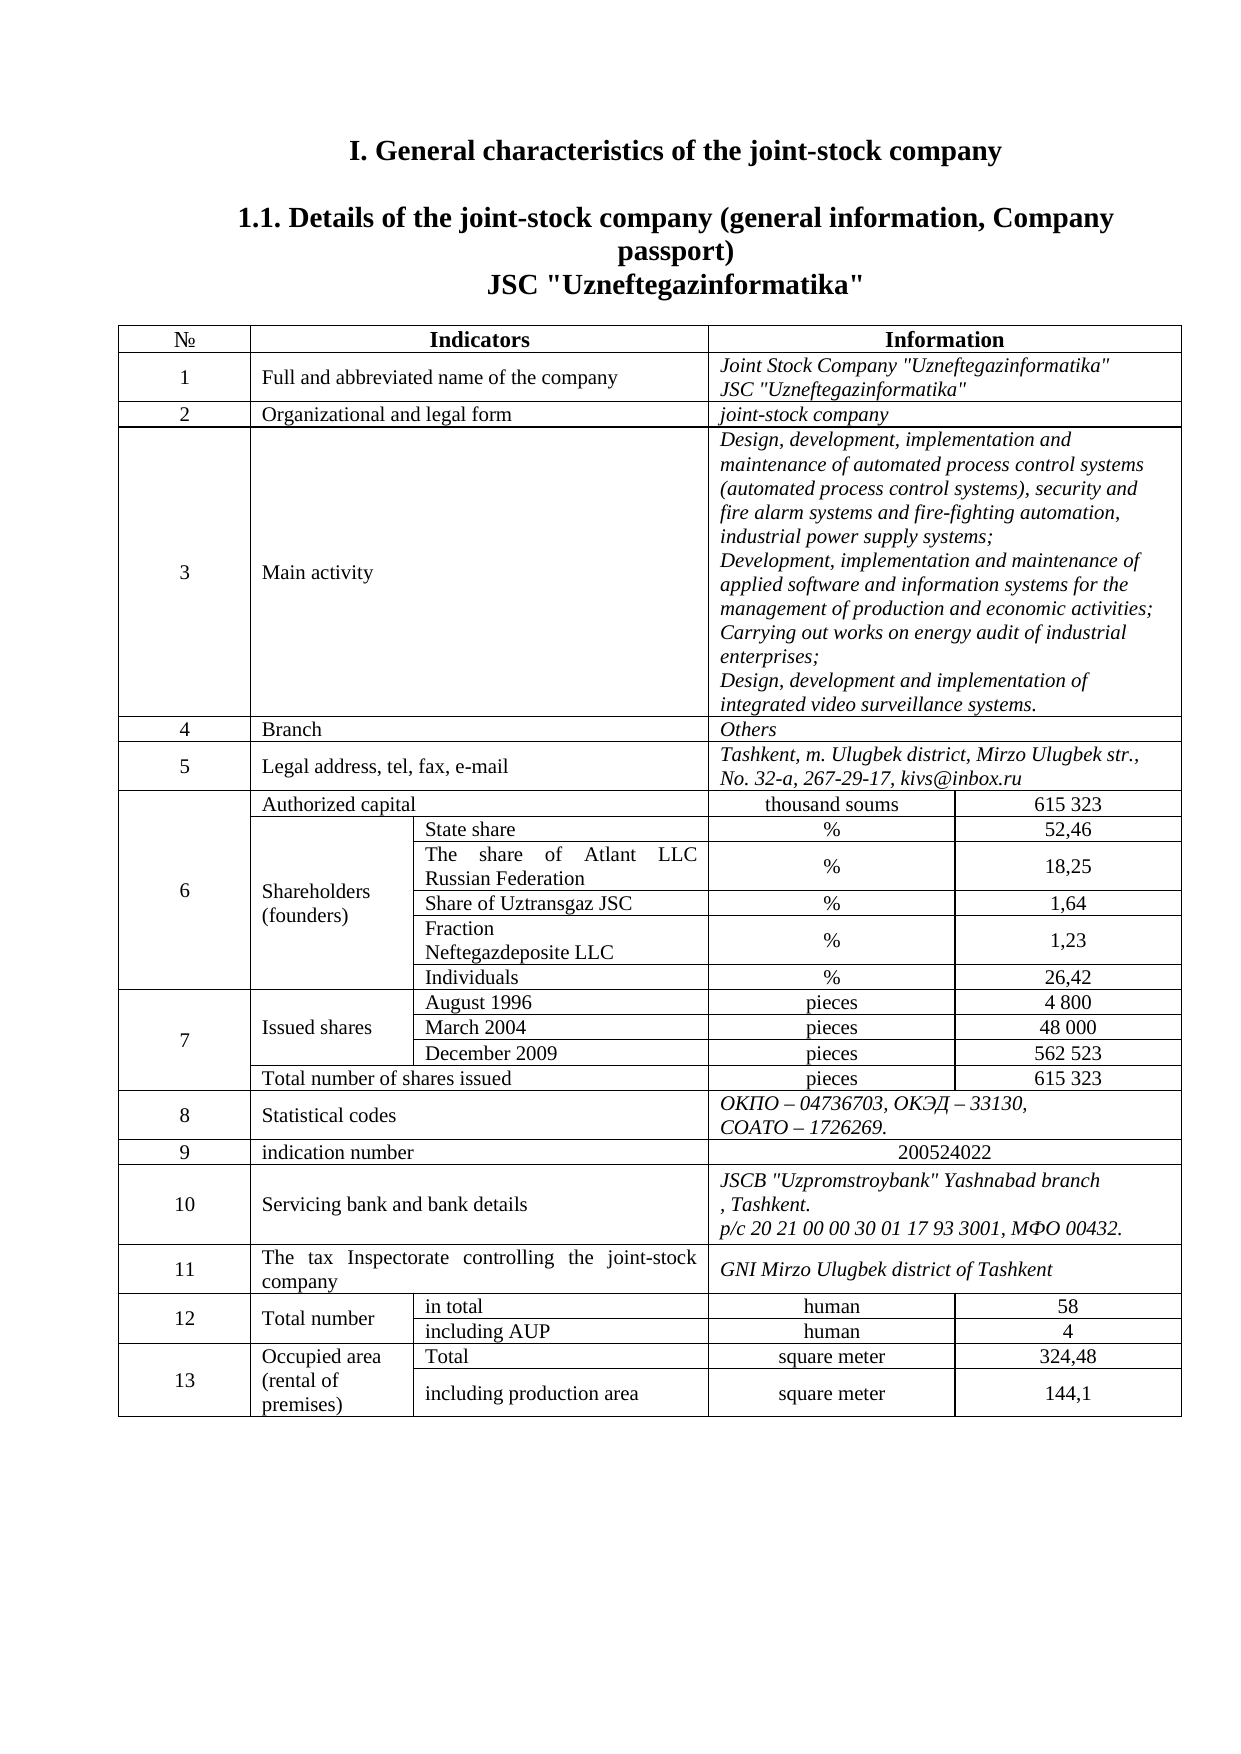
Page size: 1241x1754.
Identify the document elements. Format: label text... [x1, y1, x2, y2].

table_cell August 1996 [414, 990, 708, 1014]
table_cell Shareholders (founders) [251, 817, 413, 989]
table_cell State share [414, 817, 708, 841]
table_cell 4 [119, 717, 250, 741]
table_cell JSCB "Uzpromstroybank" Yashnabad branch , Tashkent. р/с 20 21 00 00 30 01 17 93 3001, МФО 00432. [709, 1165, 1181, 1243]
table_cell 200524022 [709, 1140, 1181, 1164]
table_cell joint-stock company [709, 402, 1181, 426]
table_cell pieces [709, 1015, 954, 1039]
table_cell thousand soums [709, 791, 954, 816]
table_cell 324,48 [956, 1344, 1181, 1368]
table_cell 2 [119, 402, 250, 426]
table_header № [119, 326, 250, 352]
table_cell 3 [119, 428, 250, 716]
table_cell indication number [251, 1140, 708, 1164]
table_cell 26,42 [956, 965, 1181, 989]
table_cell 6 [119, 791, 250, 989]
table_cell 144,1 [956, 1369, 1181, 1416]
table_cell Design, development, implementation and maintenance of automated process control systems (automated process control systems), security and fire alarm systems and fire-fighting automation, industrial power supply systems; Development, implementation and maintenance of applied software and information systems for the management of production and economic activities; Carrying out works on energy audit of industrial enterprises; Design, development and implementation of integrated video surveillance systems. [709, 428, 1181, 716]
table_cell Authorized capital [251, 791, 708, 816]
text I. General characteristics of the joint-stock company [215, 133, 1137, 166]
table_header Information [709, 326, 1181, 352]
table_cell December 2009 [414, 1040, 708, 1064]
table_cell % [709, 891, 954, 915]
text JSC "Uzneftegazinformatika" [215, 267, 1137, 301]
table_cell 615 323 [956, 1066, 1181, 1089]
table_cell 4 800 [956, 990, 1181, 1014]
table_cell March 2004 [414, 1015, 708, 1039]
table_cell square meter [709, 1344, 954, 1368]
table_cell ОКПО – 04736703, ОКЭД – 33130, СОАТО – 1726269. [709, 1091, 1181, 1139]
table_cell Legal address, tel, fax, e-mail [251, 742, 708, 790]
table_cell % [709, 965, 954, 989]
table_cell Joint Stock Company "Uzneftegazinformatika" JSC "Uzneftegazinformatika" [709, 353, 1181, 401]
table_cell square meter [709, 1369, 954, 1416]
table_cell pieces [709, 1066, 954, 1089]
table_cell GNI Mirzo Ulugbek district of Tashkent [709, 1245, 1181, 1293]
table_cell 48 000 [956, 1015, 1181, 1039]
table_cell 7 [119, 990, 250, 1089]
table_cell 12 [119, 1294, 250, 1343]
table_cell Total number [251, 1294, 413, 1343]
table_cell 11 [119, 1245, 250, 1293]
table_cell The share of Atlant LLC Russian Federation [414, 842, 708, 890]
table_cell Others [709, 717, 1181, 741]
table_cell % [709, 916, 954, 964]
table_cell 10 [119, 1165, 250, 1243]
table_cell Total [414, 1344, 708, 1368]
table_cell Fraction Neftegazdeposite LLC [414, 916, 708, 964]
table_cell % [709, 842, 954, 890]
table_cell including production area [414, 1369, 708, 1416]
table_cell Statistical codes [251, 1091, 708, 1139]
table_cell Main activity [251, 428, 708, 716]
table_cell Servicing bank and bank details [251, 1165, 708, 1243]
table_cell Full and abbreviated name of the company [251, 353, 708, 401]
table_cell 1,23 [956, 916, 1181, 964]
table_header Indicators [251, 326, 708, 352]
table_cell Branch [251, 717, 708, 741]
table_cell 1,64 [956, 891, 1181, 915]
table_cell Total number of shares issued [251, 1066, 708, 1089]
table_cell 52,46 [956, 817, 1181, 841]
table_cell 8 [119, 1091, 250, 1139]
table_cell % [709, 817, 954, 841]
table_cell 9 [119, 1140, 250, 1164]
table_cell 18,25 [956, 842, 1181, 890]
table_cell Individuals [414, 965, 708, 989]
table_cell Organizational and legal form [251, 402, 708, 426]
table_cell 615 323 [956, 791, 1181, 816]
table_cell Share of Uztransgaz JSC [414, 891, 708, 915]
text 1.1. Details of the joint-stock company (general information, Company passport) [215, 200, 1137, 267]
table_cell 4 [956, 1319, 1181, 1343]
table_cell Occupied area (rental of premises) [251, 1344, 413, 1416]
table_cell pieces [709, 1040, 954, 1064]
table_cell human [709, 1294, 954, 1318]
table_cell pieces [709, 990, 954, 1014]
table_cell 13 [119, 1344, 250, 1416]
table_cell The tax Inspectorate controlling the joint-stock company [251, 1245, 708, 1293]
table_cell 562 523 [956, 1040, 1181, 1064]
table_cell 58 [956, 1294, 1181, 1318]
table_cell human [709, 1319, 954, 1343]
table_cell 1 [119, 353, 250, 401]
table_cell Issued shares [251, 990, 413, 1064]
table_cell Tashkent, m. Ulugbek district, Mirzo Ulugbek str., No. 32-a, 267-29-17, kivs@inbox.ru [709, 742, 1181, 790]
table_cell including AUP [414, 1319, 708, 1343]
table_cell 5 [119, 742, 250, 790]
table_cell in total [414, 1294, 708, 1318]
